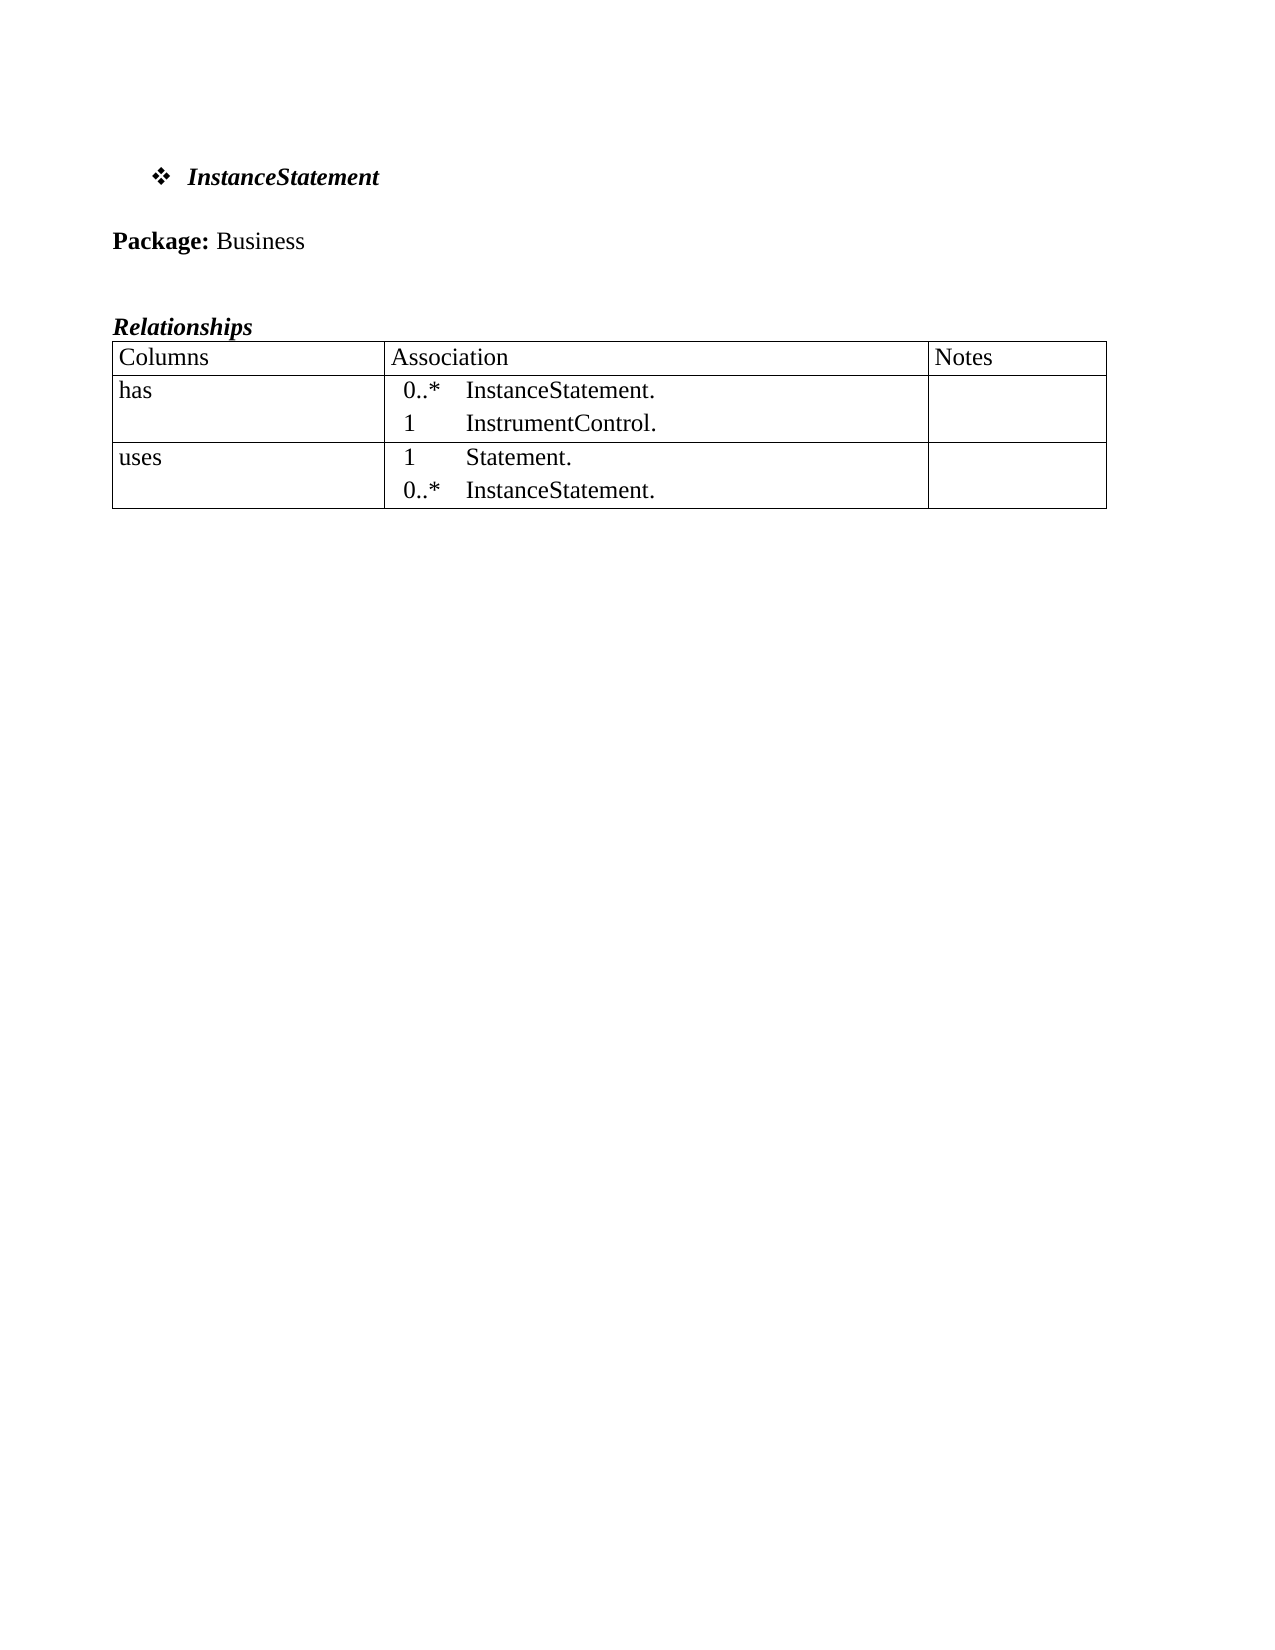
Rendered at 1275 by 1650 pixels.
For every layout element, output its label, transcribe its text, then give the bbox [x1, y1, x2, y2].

table_cell 1 Statement. 0..* InstanceStatement. [385, 443, 928, 508]
table_cell [929, 443, 1106, 508]
table_header Association [385, 342, 928, 375]
text Package: Business [216, 226, 1162, 255]
subtitle InstanceStatement [150, 162, 1162, 191]
table_cell [929, 376, 1106, 441]
table_cell 0..* InstanceStatement. 1 InstrumentControl. [385, 376, 928, 441]
table_cell has [113, 376, 384, 441]
table_header Notes [929, 342, 1106, 375]
table_cell uses [113, 443, 384, 508]
table_header Columns [113, 342, 384, 375]
list Relationships [112, 312, 1162, 341]
